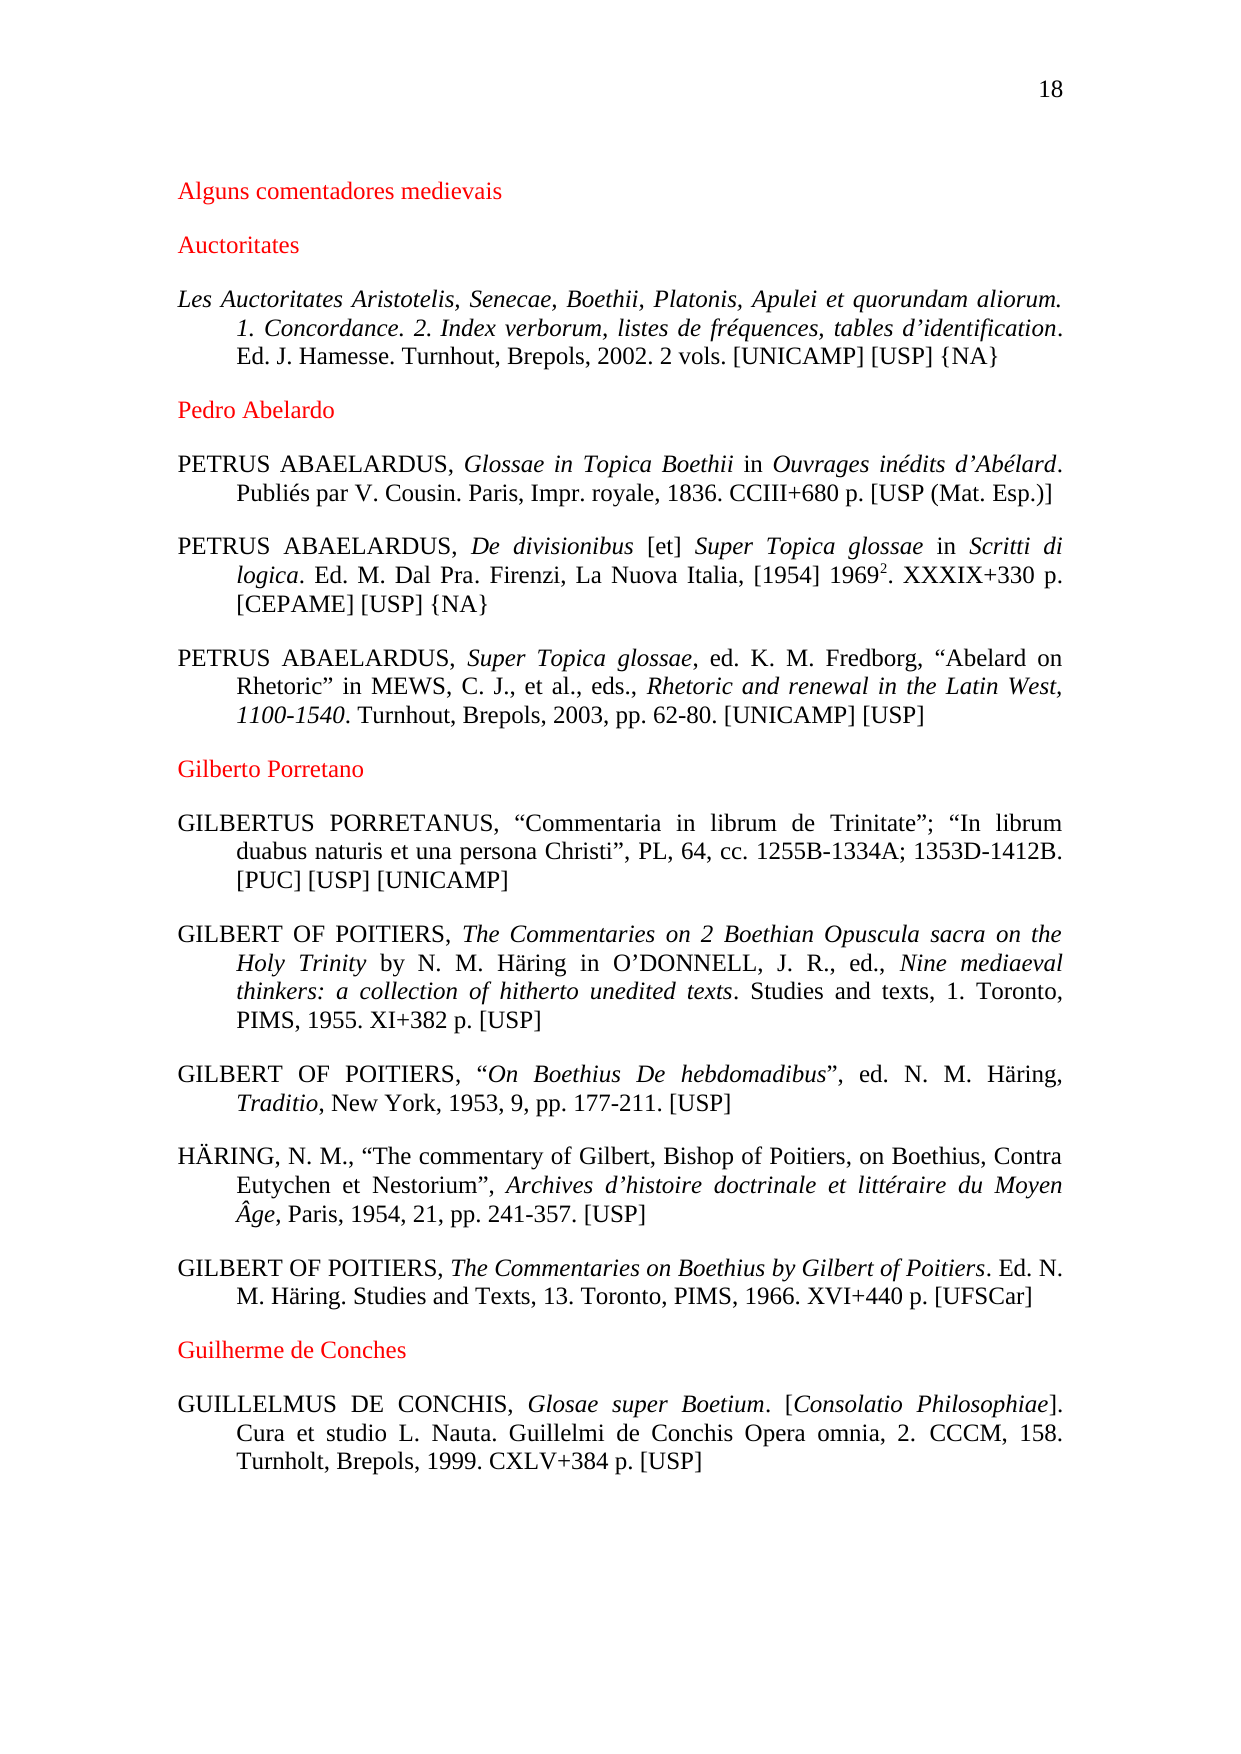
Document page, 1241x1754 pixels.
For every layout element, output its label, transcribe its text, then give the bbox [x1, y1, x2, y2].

text PETRUS ABAELARDUS, De divisionibus [et] Super Topica glossae in Scritti di logica. Ed. M. Dal Pra. Firenzi, La Nuova Italia, [1954] 19692. XXXIX+330 p. [CEPAME] [USP] {NA} [177, 531, 1063, 618]
text GILBERT OF POITIERS, “On Boethius De hebdomadibus”, ed. N. M. Häring, Traditio, New York, 1953, 9, pp. 177-211. [USP] [177, 1059, 1063, 1116]
text PETRUS ABAELARDUS, Glossae in Topica Boethii in Ouvrages inédits d’Abélard. Publiés par V. Cousin. Paris, Impr. royale, 1836. CCIII+680 p. [USP (Mat. Esp.)] [177, 449, 1063, 506]
text GILBERT OF POITIERS, The Commentaries on 2 Boethian Opuscula sacra on the Holy Trinity by N. M. Häring in O’DONNELL, J. R., ed., Nine mediaeval thinkers: a collection of hitherto unedited texts. Studies and texts, 1. Toronto, PIMS, 1955. XI+382 p. [USP] [177, 919, 1063, 1034]
text GUILLELMUS DE CONCHIS, Glosae super Boetium. [Consolatio Philosophiae]. Cura et studio L. Nauta. Guillelmi de Conchis Opera omnia, 2. CCCM, 158. Turnholt, Brepols, 1999. CXLV+384 p. [USP] [177, 1389, 1063, 1475]
subtitle Auctoritates [177, 230, 1063, 259]
text PETRUS ABAELARDUS, Super Topica glossae, ed. K. M. Fredborg, “Abelard on Rhetoric” in MEWS, C. J., et al., eds., Rhetoric and renewal in the Latin West, 1100-1540. Turnhout, Brepols, 2003, pp. 62-80. [UNICAMP] [USP] [177, 643, 1063, 729]
text HÄRING, N. M., “The commentary of Gilbert, Bishop of Poitiers, on Boethius, Contra Eutychen et Nestorium”, Archives d’histoire doctrinale et littéraire du Moyen Âge, Paris, 1954, 21, pp. 241-357. [USP] [177, 1141, 1063, 1228]
subtitle Pedro Abelardo [177, 395, 1063, 424]
subtitle Gilberto Porretano [177, 754, 1063, 783]
subtitle Guilherme de Conches [177, 1335, 1063, 1364]
text GILBERT OF POITIERS, The Commentaries on Boethius by Gilbert of Poitiers. Ed. N. M. Häring. Studies and Texts, 13. Toronto, PIMS, 1966. XVI+440 p. [UFSCar] [177, 1253, 1063, 1310]
subtitle Alguns comentadores medievais [177, 176, 1063, 205]
text Les Auctoritates Aristotelis, Senecae, Boethii, Platonis, Apulei et quorundam aliorum. 1. Concordance. 2. Index verborum, listes de fréquences, tables d’identification. Ed. J. Hamesse. Turnhout, Brepols, 2002. 2 vols. [UNICAMP] [USP] {NA} [177, 284, 1063, 370]
text GILBERTUS PORRETANUS, “Commentaria in librum de Trinitate”; “In librum duabus naturis et una persona Christi”, PL, 64, cc. 1255B-1334A; 1353D-1412B. [PUC] [USP] [UNICAMP] [177, 808, 1063, 894]
